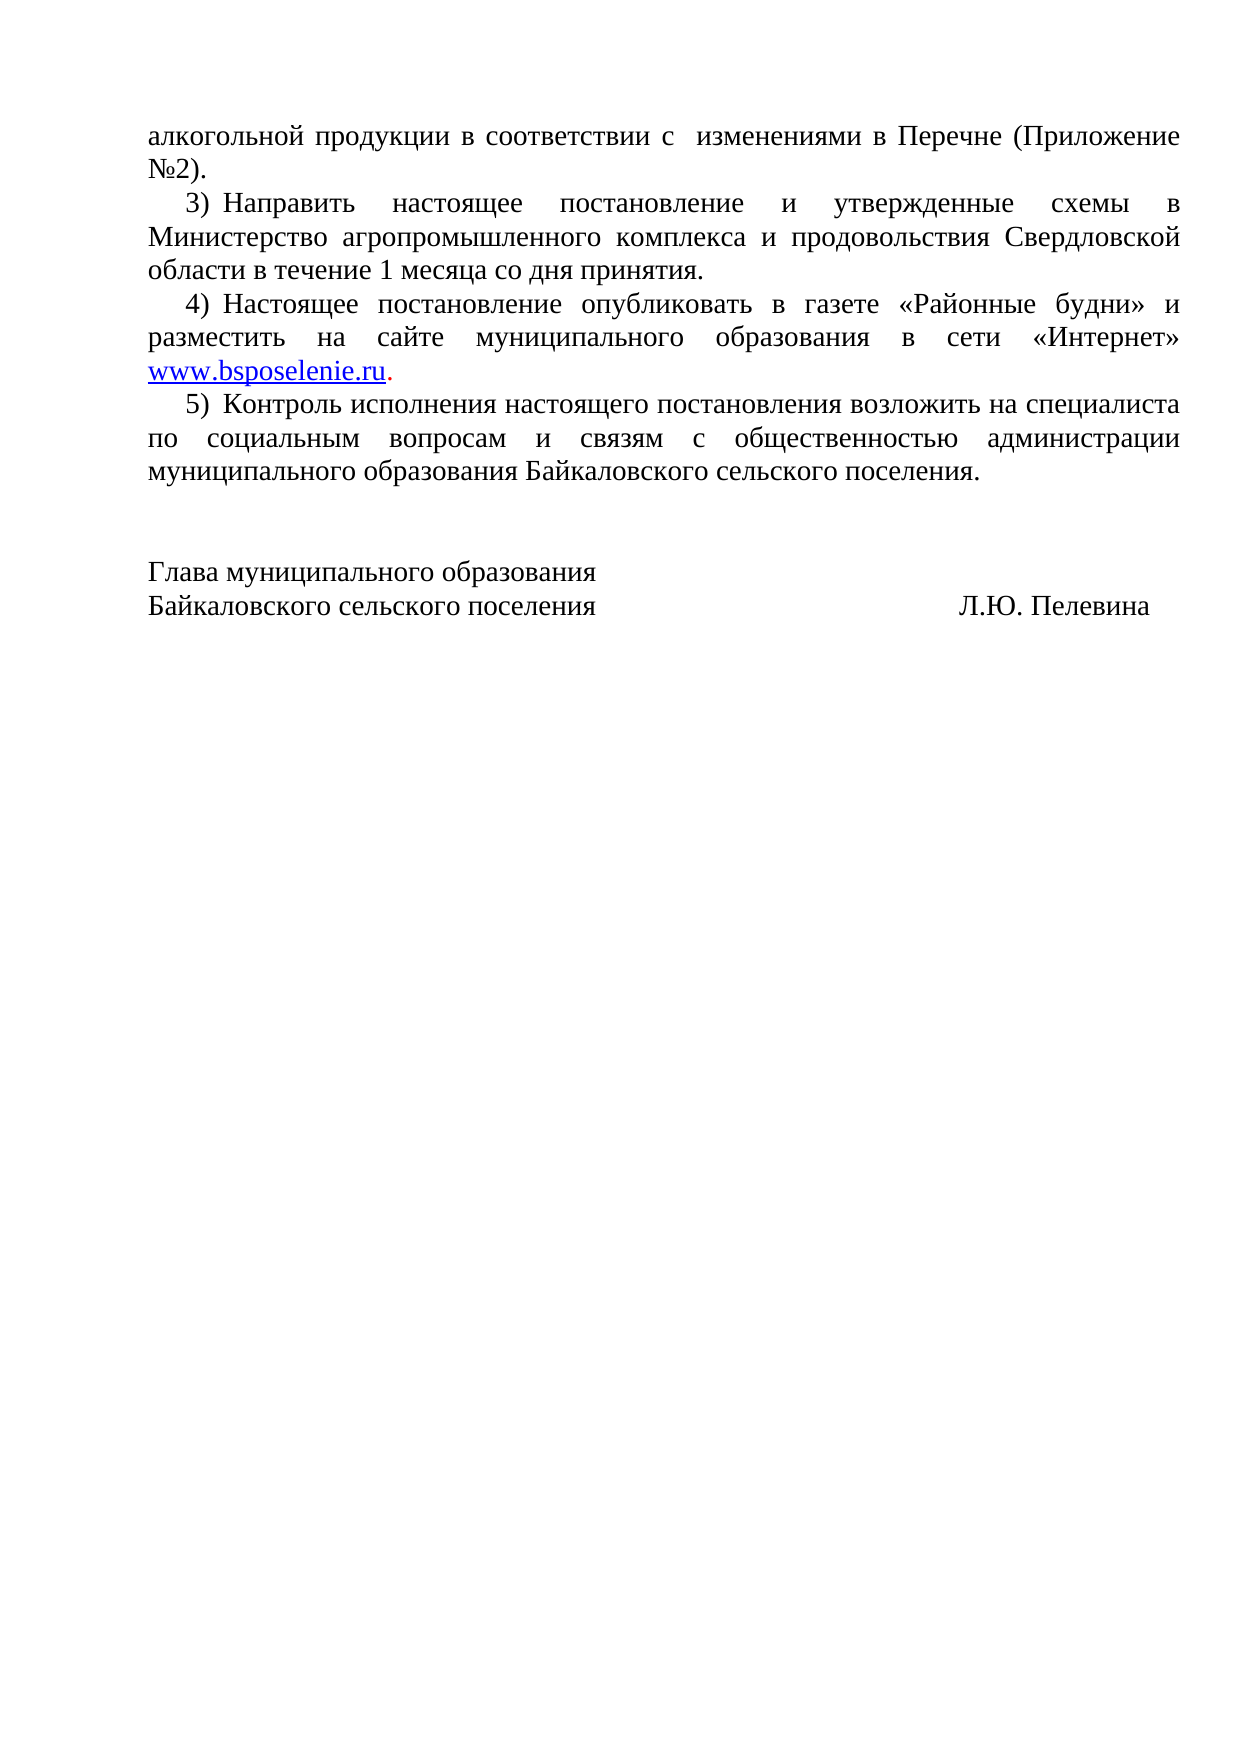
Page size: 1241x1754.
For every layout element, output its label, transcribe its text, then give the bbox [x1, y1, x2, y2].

text Глава муниципального образования [148, 554, 1181, 588]
list Направить настоящее постановление и утвержденные схемы в Министерство агропромышленного комплекса и продовольствия Свердловской области в течение 1 месяца со дня принятия. [148, 185, 1181, 286]
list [148, 118, 1181, 185]
list Настоящее постановление опубликовать в газете «Районные будни» и разместить на сайте муниципального образования в сети «Интернет» www.bsposelenie.ru. [148, 286, 1181, 386]
text Байкаловского сельского поселения Л.Ю. Пелевина [148, 588, 1181, 621]
list Контроль исполнения настоящего постановления возложить на специалиста по социальным вопросам и связям с общественностью администрации муниципального образования Байкаловского сельского поселения. [148, 386, 1181, 487]
